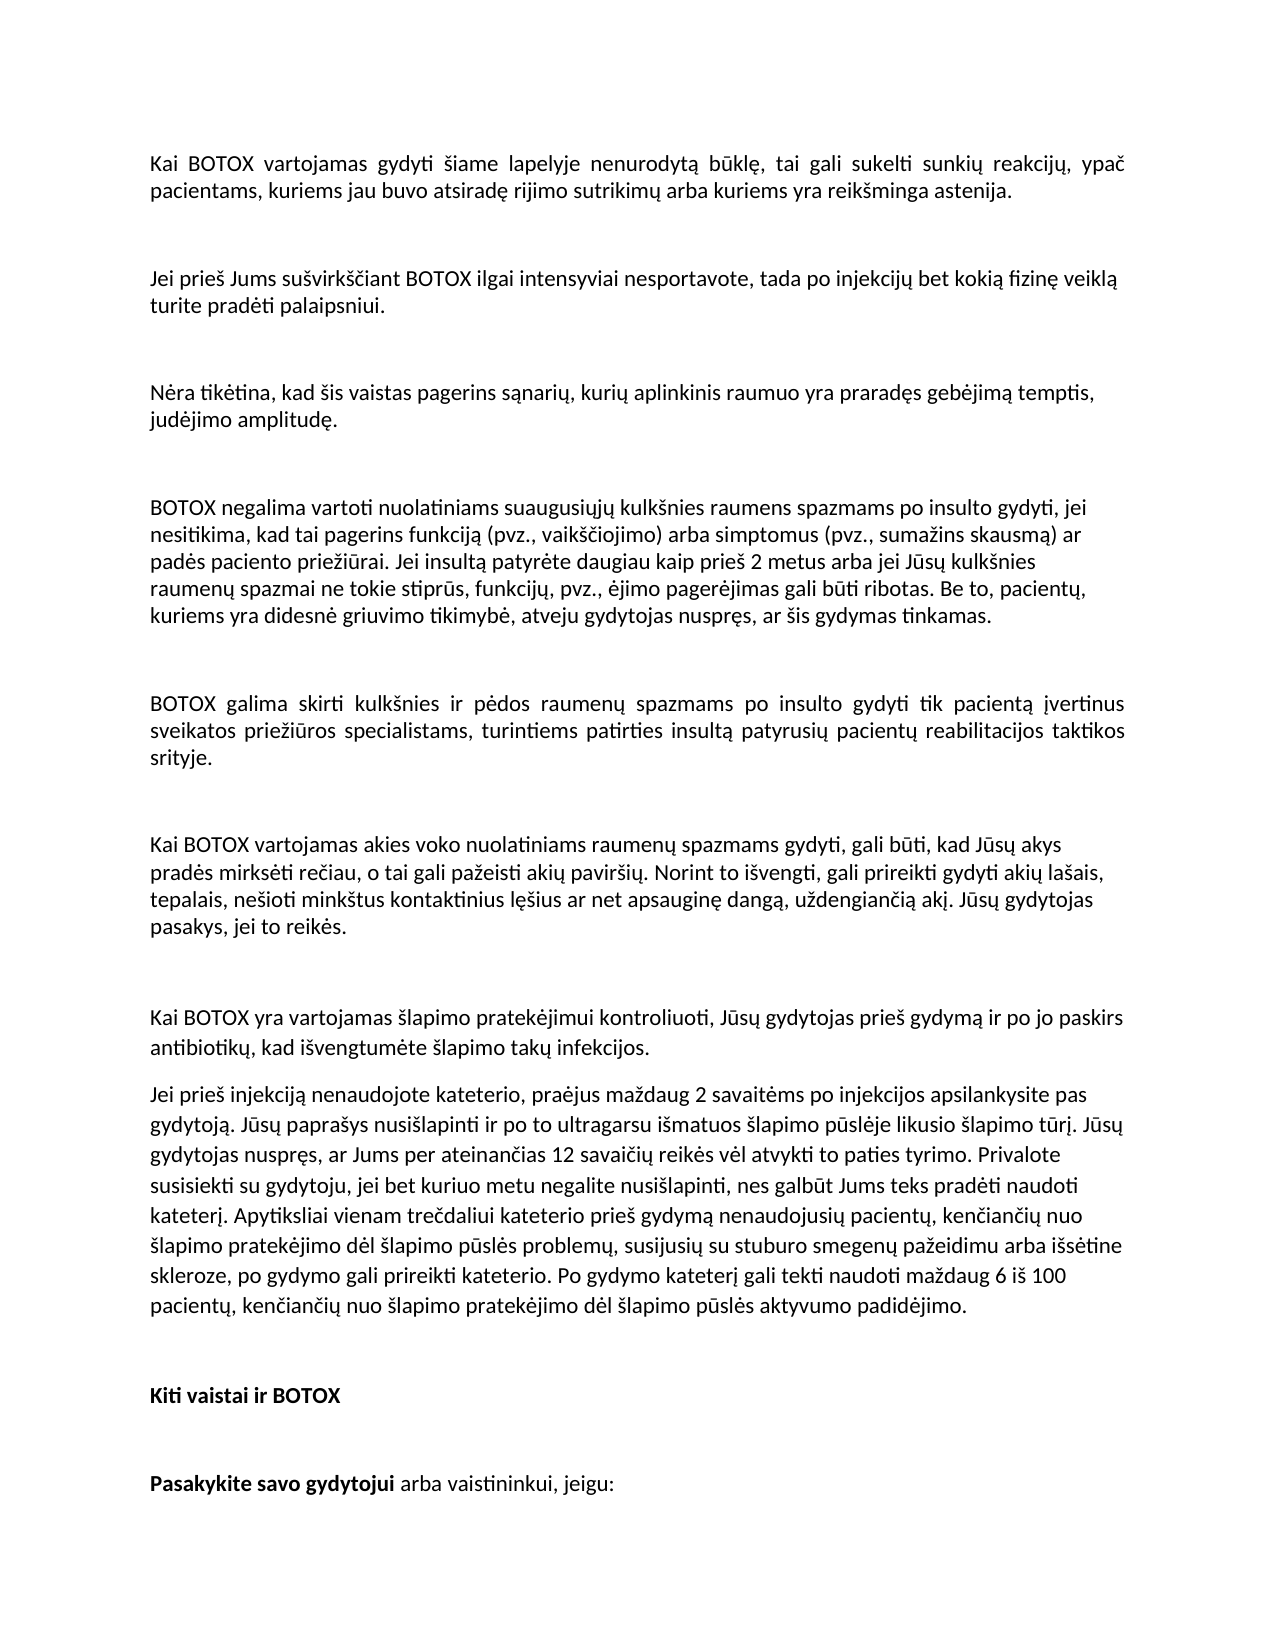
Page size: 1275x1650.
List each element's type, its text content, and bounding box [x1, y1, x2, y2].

list Kai BOTOX vartojamas akies voko nuolatiniams raumenų spazmams gydyti, gali būti, kad Jūsų akys pradės mirksėti rečiau, o tai gali pažeisti akių paviršių. Norint to išvengti, gali prireikti gydyti akių lašais, tepalais, nešioti minkštus kontaktinius lęšius ar net apsauginę dangą, uždengiančią akį. Jūsų gydytojas pasakys, jei to reikės. [150, 831, 1125, 939]
text Kiti vaistai ir BOTOX [150, 1382, 1125, 1409]
text BOTOX galima skirti kulkšnies ir pėdos raumenų spazmams po insulto gydyti tik pacientą įvertinus sveikatos priežiūros specialistams, turintiems patirties insultą patyrusių pacientų reabilitacijos taktikos srityje. [150, 689, 1125, 771]
list Nėra tikėtina, kad šis vaistas pagerins sąnarių, kurių aplinkinis raumuo yra praradęs gebėjimą temptis, judėjimo amplitudę. [150, 379, 1125, 433]
text Jei prieš Jums sušvirkščiant BOTOX ilgai intensyviai nesportavote, tada po injekcijų bet kokią fizinę veiklą turite pradėti palaipsniui. [150, 264, 1125, 319]
text BOTOX negalima vartoti nuolatiniams suaugusiųjų kulkšnies raumens spazmams po insulto gydyti, jei nesitikima, kad tai pagerins funkciją (pvz., vaikščiojimo) arba simptomus (pvz., sumažins skausmą) ar padės paciento priežiūrai. Jei insultą patyrėte daugiau kaip prieš 2 metus arba jei Jūsų kulkšnies raumenų spazmai ne tokie stiprūs, funkcijų, pvz., ėjimo pagerėjimas gali būti ribotas. Be to, pacientų, kuriems yra didesnė griuvimo tikimybė, atveju gydytojas nuspręs, ar šis gydymas tinkamas. [150, 494, 1125, 629]
text Pasakykite savo gydytojui arba vaistininkui, jeigu: [150, 1470, 1125, 1497]
list Kai BOTOX yra vartojamas šlapimo pratekėjimui kontroliuoti, Jūsų gydytojas prieš gydymą ir po jo paskirs antibiotikų, kad išvengtumėte šlapimo takų infekcijos. [150, 1003, 1125, 1061]
list Jei prieš injekciją nenaudojote kateterio, praėjus maždaug 2 savaitėms po injekcijos apsilankysite pas gydytoją. Jūsų paprašys nusišlapinti ir po to ultragarsu išmatuos šlapimo pūslėje likusio šlapimo tūrį. Jūsų gydytojas nuspręs, ar Jums per ateinančias 12 savaičių reikės vėl atvykti to paties tyrimo. Privalote susisiekti su gydytoju, jei bet kuriuo metu negalite nusišlapinti, nes galbūt Jums teks pradėti naudoti kateterį. Apytiksliai vienam trečdaliui kateterio prieš gydymą nenaudojusių pacientų, kenčiančių nuo šlapimo pratekėjimo dėl šlapimo pūslės problemų, susijusių su stuburo smegenų pažeidimu arba išsėtine skleroze, po gydymo gali prireikti kateterio. Po gydymo kateterį gali tekti naudoti maždaug 6 iš 100 pacientų, kenčiančių nuo šlapimo pratekėjimo dėl šlapimo pūslės aktyvumo padidėjimo. [150, 1080, 1125, 1320]
text Kai BOTOX vartojamas gydyti šiame lapelyje nenurodytą būklę, tai gali sukelti sunkių reakcijų, ypač pacientams, kuriems jau buvo atsiradę rijimo sutrikimų arba kuriems yra reikšminga astenija. [150, 150, 1125, 204]
